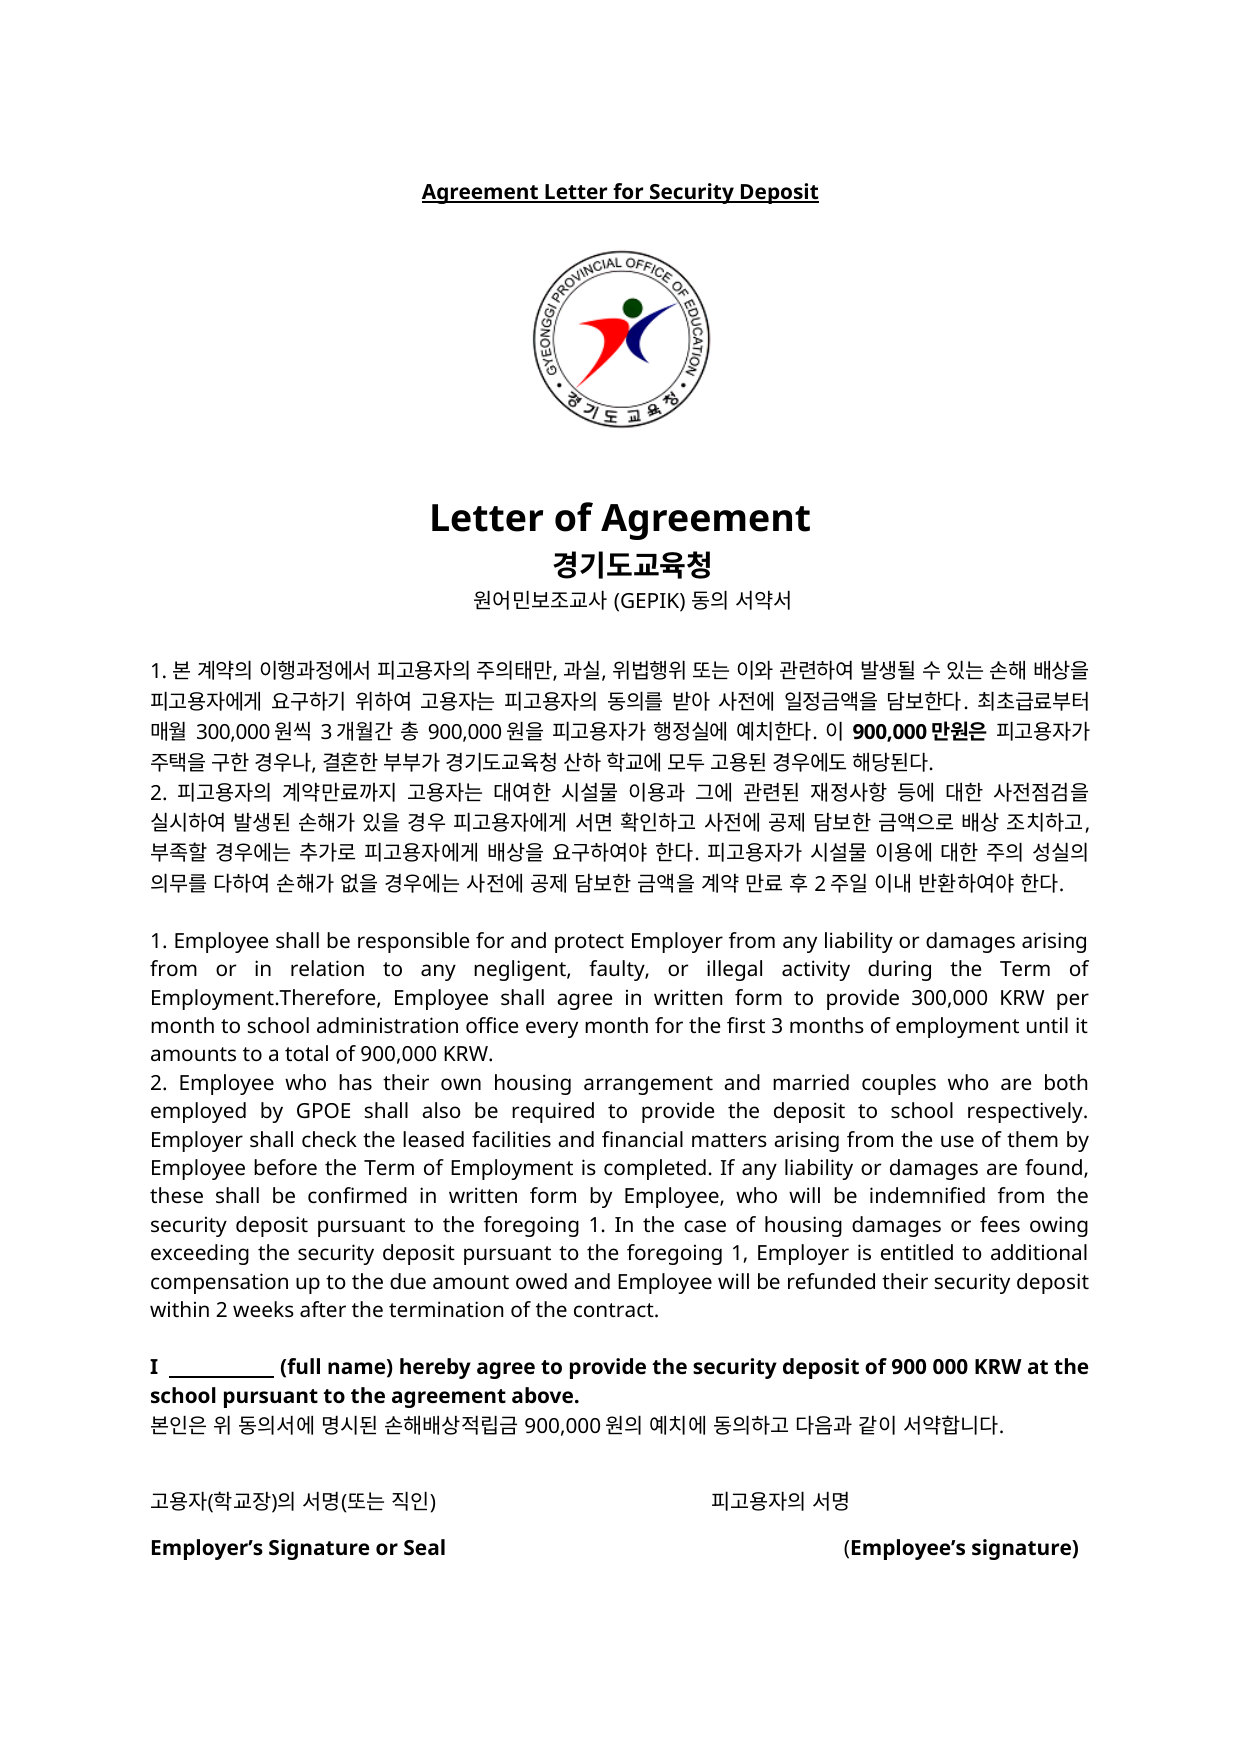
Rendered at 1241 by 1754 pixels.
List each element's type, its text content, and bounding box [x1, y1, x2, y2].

text Employer’s Signature or Seal (Employee’s signature) [150, 1533, 1090, 1562]
text 본인은 위 동의서에 명시된 손해배상적립금 900,000원의 예치에 동의하고 다음과 같이 서약합니다. [150, 1409, 1090, 1439]
text 고용자(학교장)의 서명(또는 직인) 피고용자의 서명 [150, 1485, 1090, 1515]
text 1. Employee shall be responsible for and protect Employer from any liability or damages arising from or in relation to any negligent, faulty, or illegal activity during the Term of Employment.Therefore, Employee shall agree in written form to provide 300,000 KRW per month to school administration office every month for the first 3 months of employment until it amounts to a total of 900,000 KRW. [150, 926, 1090, 1068]
text Letter of Agreement [150, 491, 1090, 542]
text 1. 본 계약의 이행과정에서 피고용자의 주의태만, 과실, 위법행위 또는 이와 관련하여 발생될 수 있는 손해 배상을 피고용자에게 요구하기 위하여 고용자는 피고용자의 동의를 받아 사전에 일정금액을 담보한다. 최초급료부터 매월 300,000원씩 3개월간 총 900,000원을 피고용자가 행정실에 예치한다. 이 900,000만원은 피고용자가 주택을 구한 경우나, 결혼한 부부가 경기도교육청 산하 학교에 모두 고용된 경우에도 해당된다. [150, 655, 1090, 776]
text 2. 피고용자의 계약만료까지 고용자는 대여한 시설물 이용과 그에 관련된 재정사항 등에 대한 사전점검을 실시하여 발생된 손해가 있을 경우 피고용자에게 서면 확인하고 사전에 공제 담보한 금액으로 배상 조치하고, 부족할 경우에는 추가로 피고용자에게 배상을 요구하여야 한다. 피고용자가 시설물 이용에 대한 주의 성실의 의무를 다하여 손해가 없을 경우에는 사전에 공제 담보한 금액을 계약 만료 후 2주일 이내 반환하여야 한다. [150, 776, 1090, 897]
picture [517, 234, 724, 441]
text 2. Employee who has their own housing arrangement and married couples who are both employed by GPOE shall also be required to provide the deposit to school respectively. Employer shall check the leased facilities and financial matters arising from the use of them by Employee before the Term of Employment is completed. If any liability or damages are found, these shall be confirmed in written form by Employee, who will be indemnified from the security deposit pursuant to the foregoing 1. In the case of housing damages or fees owing exceeding the security deposit pursuant to the foregoing 1, Employer is entitled to additional compensation up to the due amount owed and Employee will be refunded their security deposit within 2 weeks after the termination of the contract. [150, 1068, 1090, 1324]
text Agreement Letter for Security Deposit [150, 177, 1090, 206]
text I (full name) hereby agree to provide the security deposit of 900 000 KRW at the school pursuant to the agreement above. [150, 1352, 1090, 1409]
text 원어민보조교사 (GEPIK) 동의 서약서 [176, 585, 1090, 615]
text 경기도교육청 [176, 542, 1090, 585]
